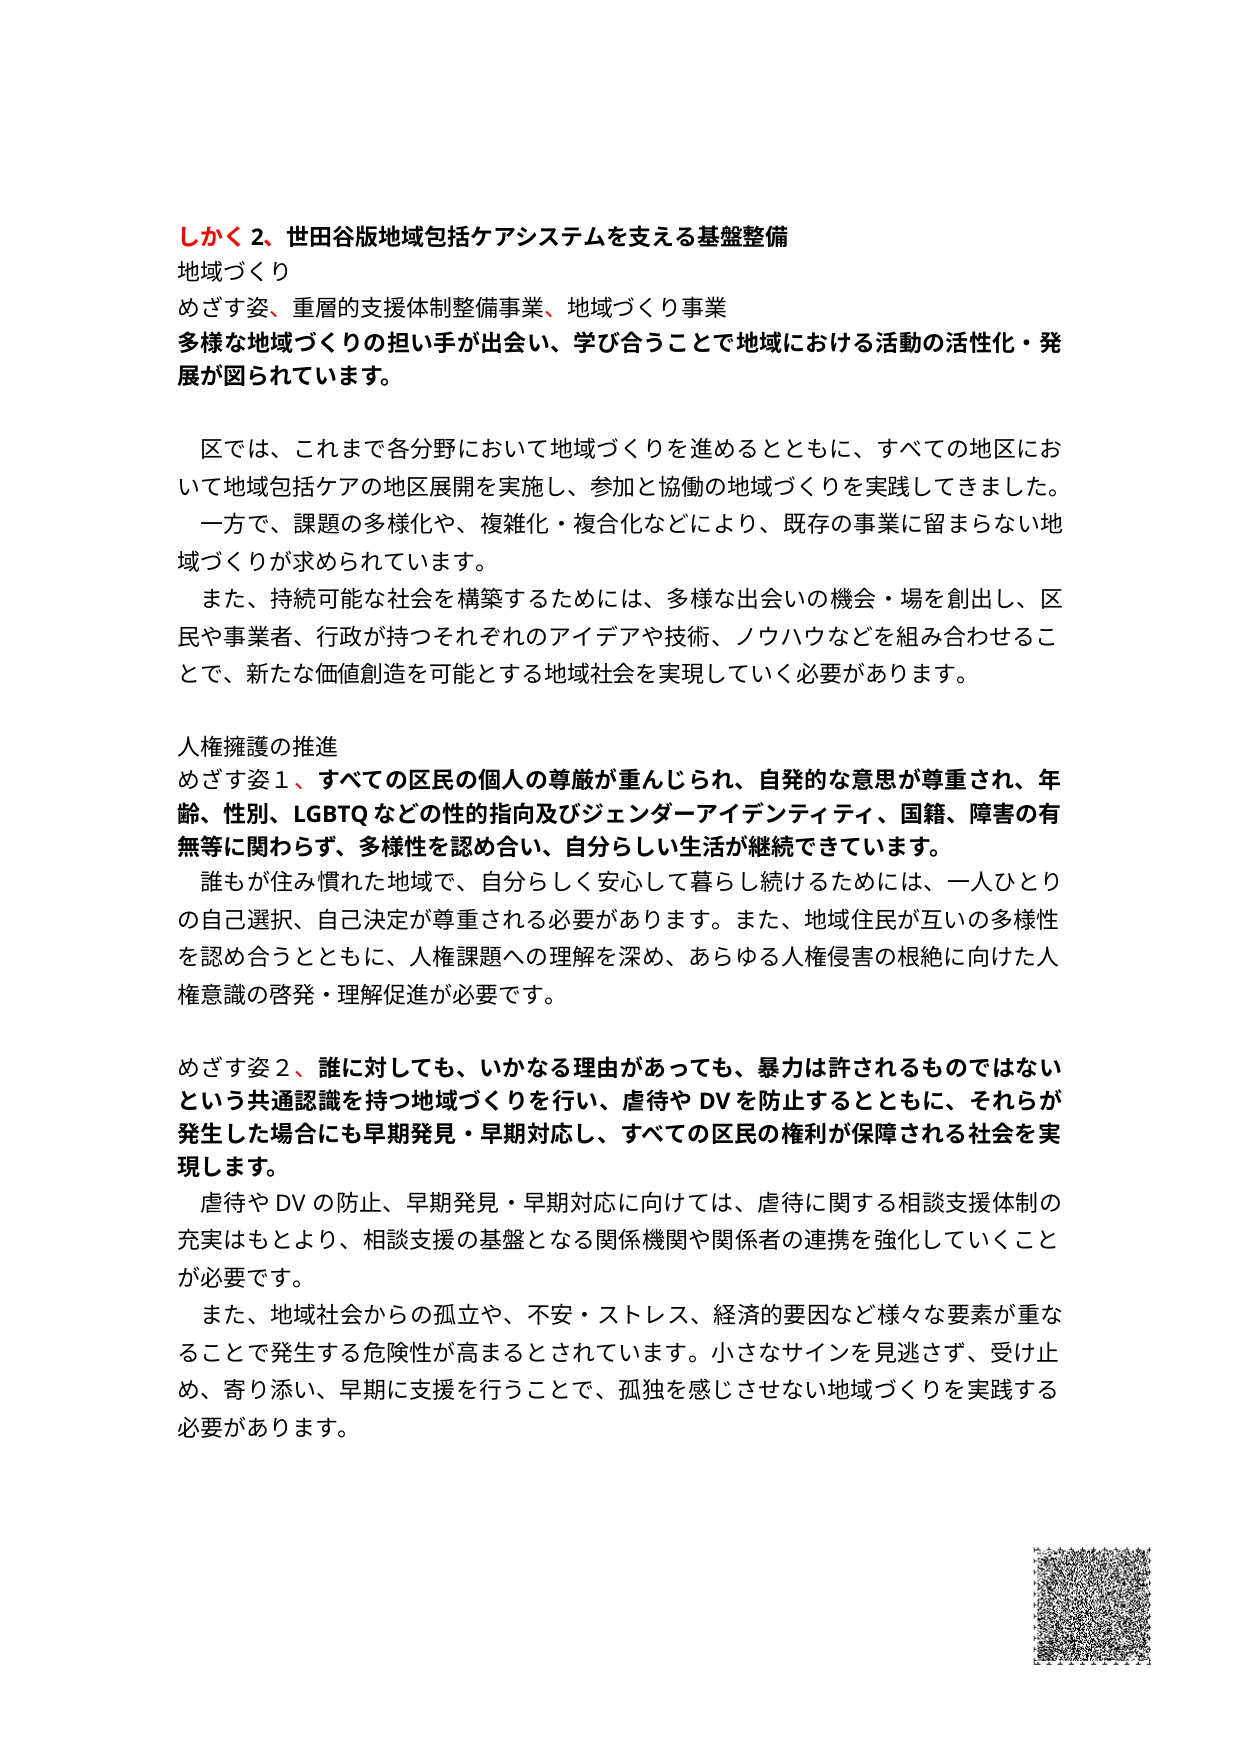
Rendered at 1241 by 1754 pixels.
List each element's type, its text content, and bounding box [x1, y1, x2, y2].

text 多様な地域づくりの担い手が出会い、学び合うことで地域における活動の活性化・発展が図られています。 [177, 325, 1063, 391]
text 区では、これまで各分野において地域づくりを進めるとともに、すべての地区において地域包括ケアの地区展開を実施し、参加と協働の地域づくりを実践してきました。 [177, 429, 1063, 504]
text めざす姿、重層的支援体制整備事業、地域づくり事業 [177, 287, 1063, 325]
text 一方で、課題の多様化や、複雑化・複合化などにより、既存の事業に留まらない地域づくりが求められています。 [177, 504, 1063, 579]
text 地域づくり [177, 254, 1063, 287]
text また、地域社会からの孤立や、不安・ストレス、経済的要因など様々な要素が重なることで発生する危険性が高まるとされています。小さなサインを見逃さず、受け止め、寄り添い、早期に支援を行うことで、孤独を感じさせない地域づくりを実践する必要があります。 [177, 1295, 1063, 1445]
text めざす姿１、すべての区民の個人の尊厳が重んじられ、自発的な意思が尊重され、年齢、性別、LGBTQなどの性的指向及びジェンダーアイデンティティ、国籍、障害の有無等に関わらず、多様性を認め合い、自分らしい生活が継続できています。 [177, 762, 1063, 862]
text 人権擁護の推進 [177, 729, 1063, 762]
text めざす姿２、誰に対しても、いかなる理由があっても、暴力は許されるものではないという共通認識を持つ地域づくりを行い、虐待やDVを防止するとともに、それらが発生した場合にも早期発見・早期対応し、すべての区民の権利が保障される社会を実現します。 [177, 1049, 1063, 1182]
text しかく2、世田谷版地域包括ケアシステムを支える基盤整備 [177, 217, 1063, 254]
text 虐待やDV の防止、早期発見・早期対応に向けては、虐待に関する相談支援体制の充実はもとより、相談支援の基盤となる関係機関や関係者の連携を強化していくことが必要です。 [177, 1182, 1063, 1295]
picture [1033, 1547, 1152, 1665]
text 誰もが住み慣れた地域で、自分らしく安心して暮らし続けるためには、一人ひとりの自己選択、自己決定が尊重される必要があります。また、地域住民が互いの多様性を認め合うとともに、人権課題への理解を深め、あらゆる人権侵害の根絶に向けた人権意識の啓発・理解促進が必要です。 [177, 862, 1063, 1012]
text また、持続可能な社会を構築するためには、多様な出会いの機会・場を創出し、区民や事業者、行政が持つそれぞれのアイデアや技術、ノウハウなどを組み合わせることで、新たな価値創造を可能とする地域社会を実現していく必要があります。 [177, 579, 1063, 691]
